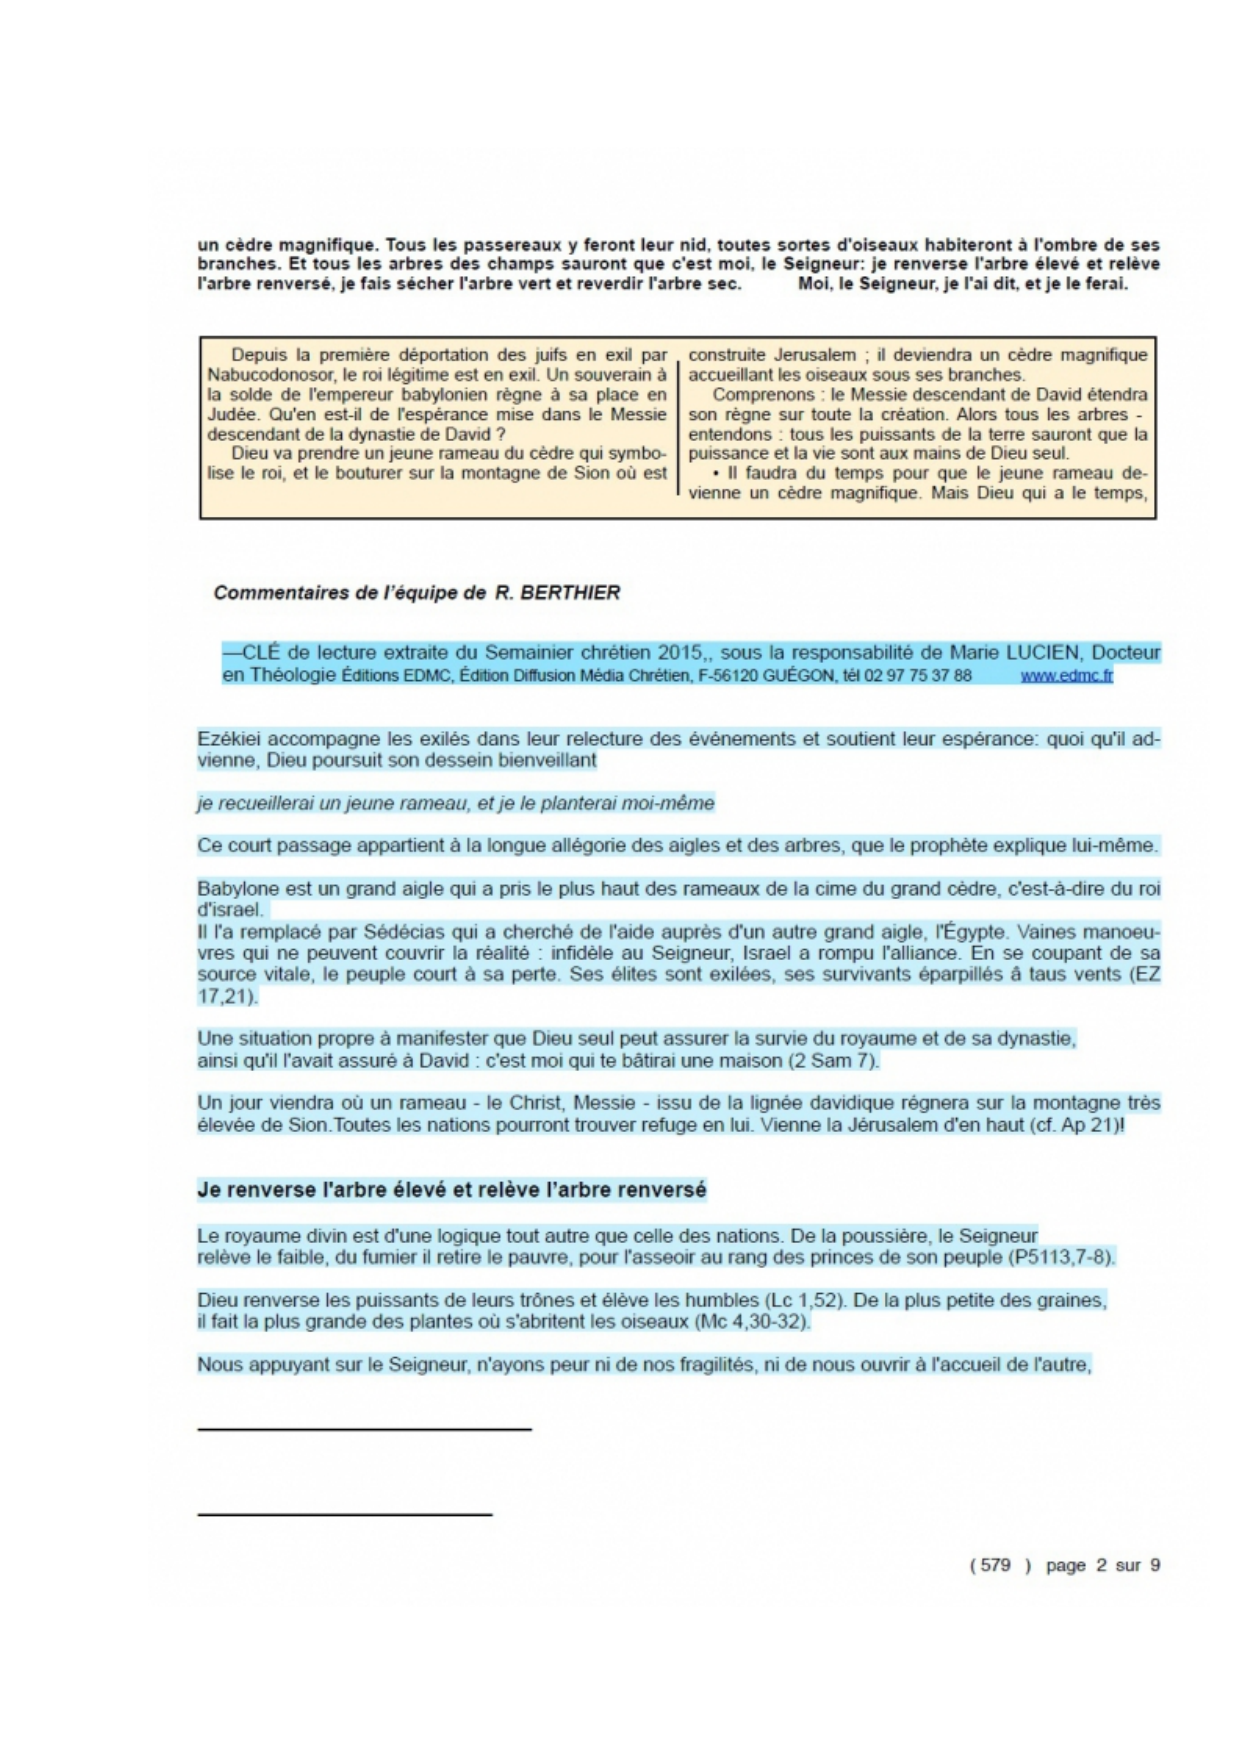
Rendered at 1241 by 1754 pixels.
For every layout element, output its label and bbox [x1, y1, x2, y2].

picture [147, 147, 1210, 1607]
